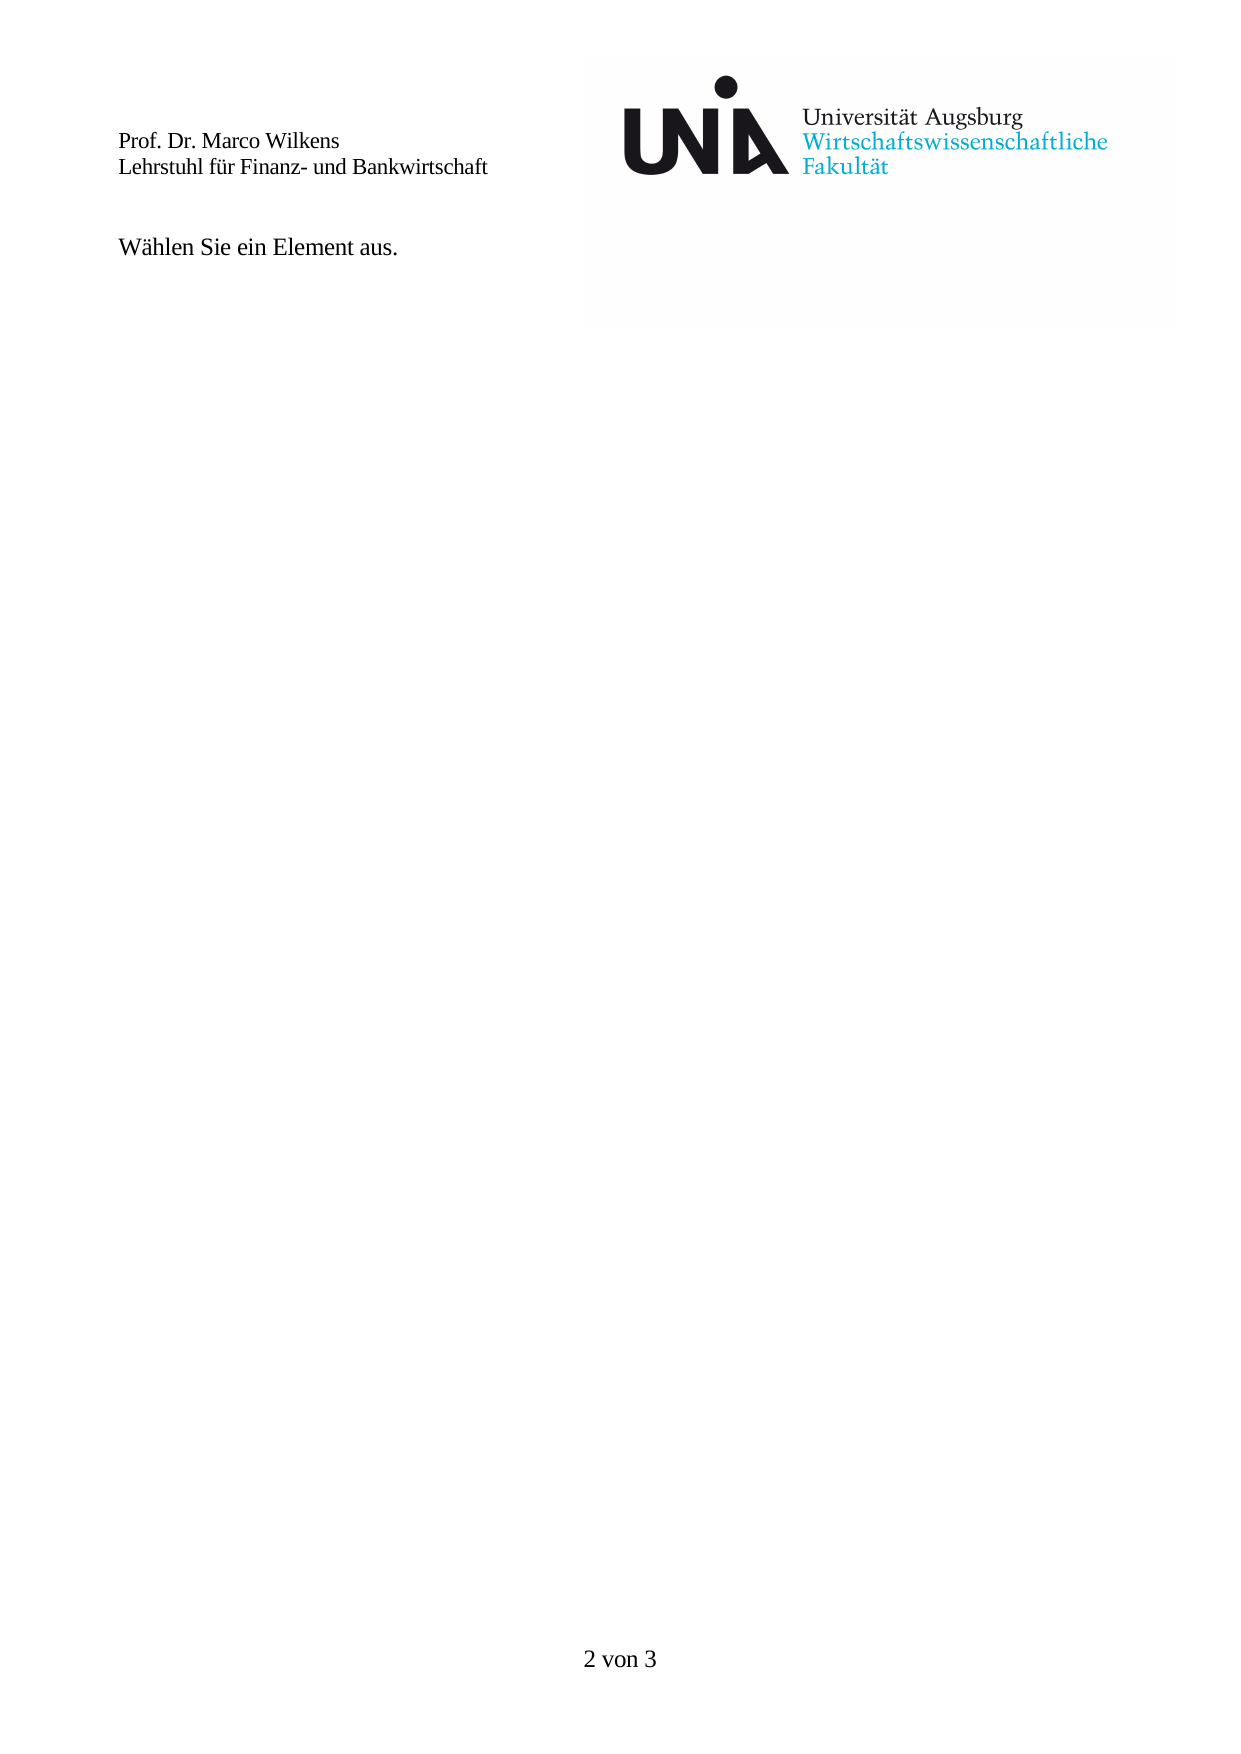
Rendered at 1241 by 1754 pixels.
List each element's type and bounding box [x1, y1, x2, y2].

picture [586, 56, 1175, 331]
